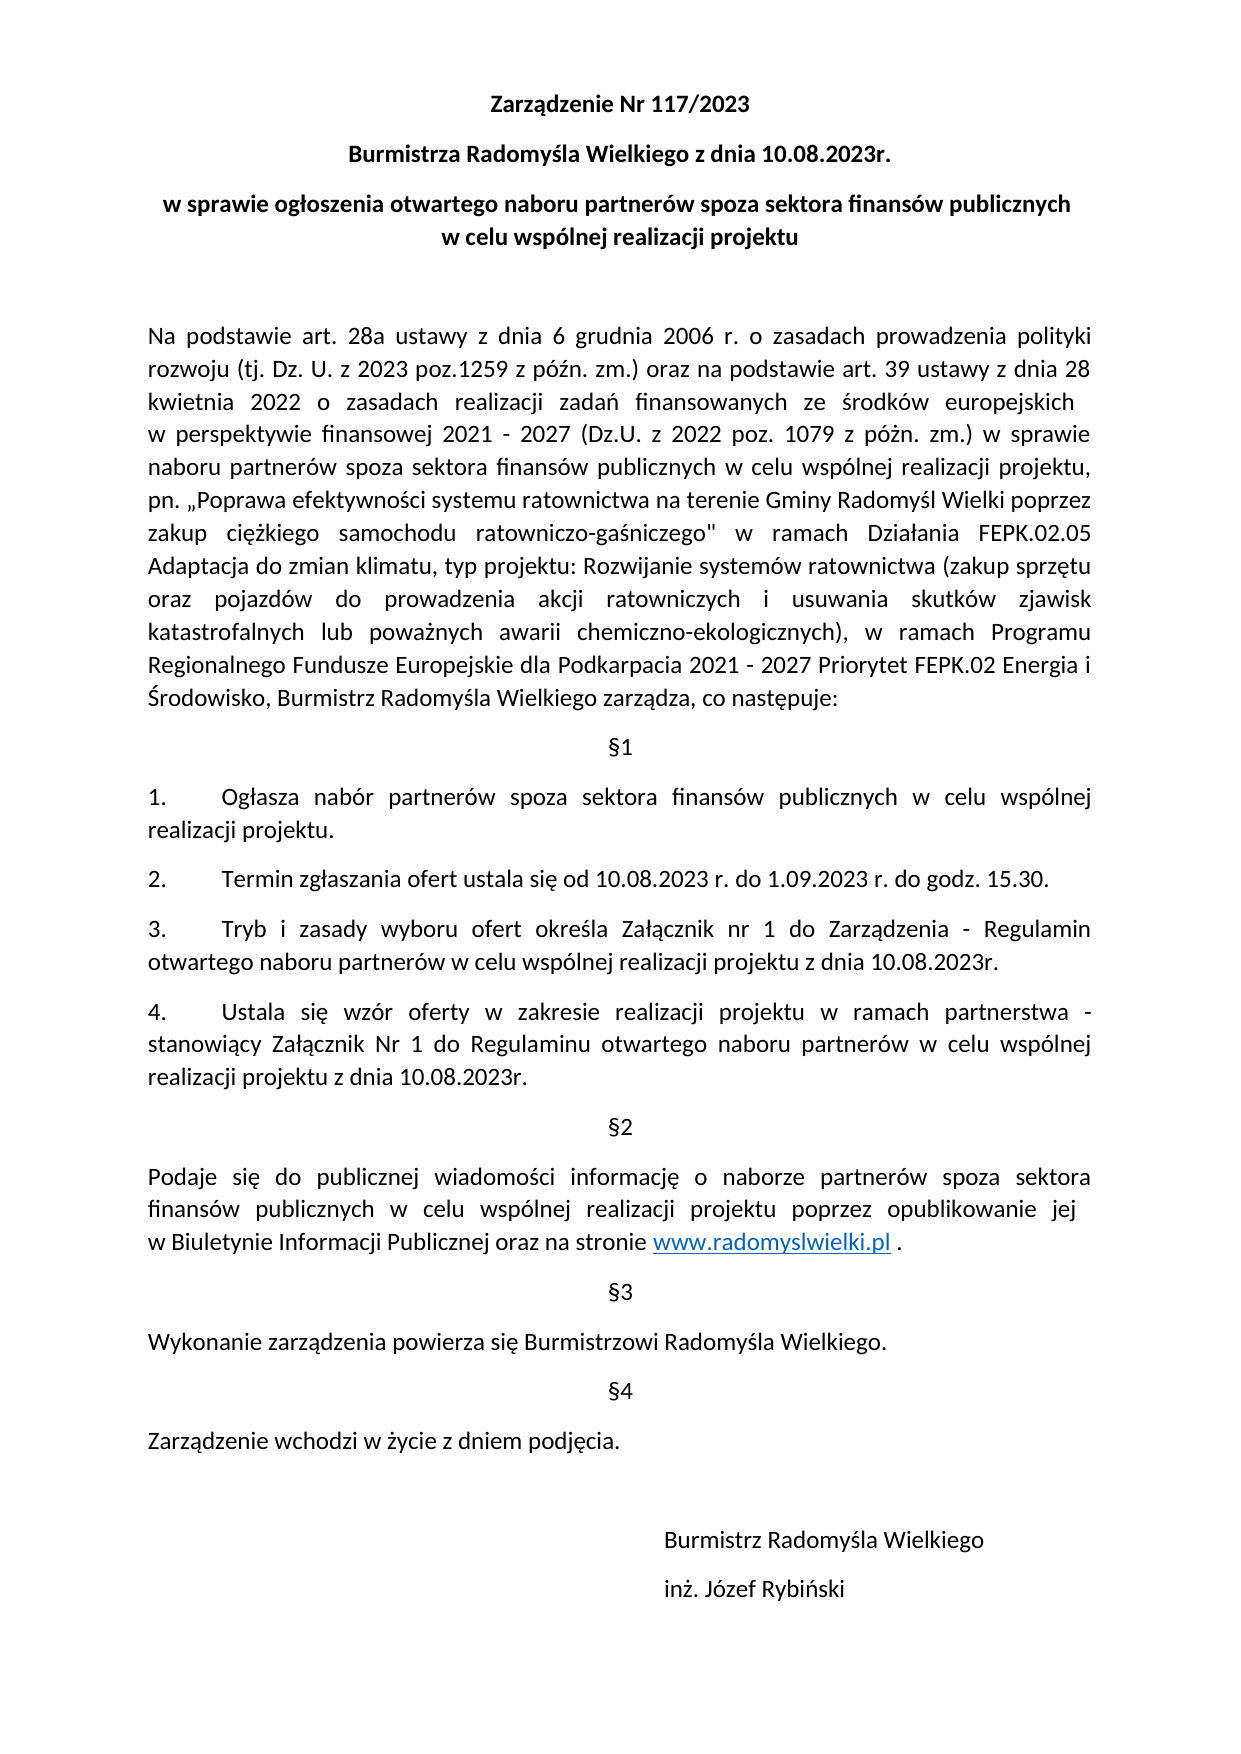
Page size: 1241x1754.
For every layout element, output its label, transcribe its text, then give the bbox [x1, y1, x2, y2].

text 4. Ustala się wzór oferty w zakresie realizacji projektu w ramach partnerstwa - stanowiący Załącznik Nr 1 do Regulaminu otwartego naboru partnerów w celu wspólnej realizacji projektu z dnia 10.08.2023r. [148, 996, 1093, 1092]
text §3 [148, 1276, 1093, 1307]
text w sprawie ogłoszenia otwartego naboru partnerów spoza sektora finansów publicznych w celu wspólnej realizacji projektu [148, 188, 1093, 251]
text Wykonanie zarządzenia powierza się Burmistrzowi Radomyśla Wielkiego. [148, 1326, 1093, 1356]
text §2 [148, 1111, 1093, 1142]
text 3. Tryb i zasady wyboru ofert określa Załącznik nr 1 do Zarządzenia - Regulamin otwartego naboru partnerów w celu wspólnej realizacji projektu z dnia 10.08.2023r. [148, 913, 1093, 977]
text Podaje się do publicznej wiadomości informację o naborze partnerów spoza sektora finansów publicznych w celu wspólnej realizacji projektu poprzez opublikowanie jej w Biuletynie Informacji Publicznej oraz na stronie www.radomyslwielki.pl . [148, 1161, 1093, 1257]
text Burmistrza Radomyśla Wielkiego z dnia 10.08.2023r. [148, 138, 1093, 169]
text Zarządzenie Nr 117/2023 [148, 89, 1093, 119]
text §4 [148, 1375, 1093, 1406]
text Na podstawie art. 28a ustawy z dnia 6 grudnia 2006 r. o zasadach prowadzenia polityki rozwoju (tj. Dz. U. z 2023 poz.1259 z późn. zm.) oraz na podstawie art. 39 ustawy z dnia 28 kwietnia 2022 o zasadach realizacji zadań finansowanych ze środków europejskich w perspektywie finansowej 2021 - 2027 (Dz.U. z 2022 poz. 1079 z póżn. zm.) w sprawie naboru partnerów spoza sektora finansów publicznych w celu wspólnej realizacji projektu, pn. „Poprawa efektywności systemu ratownictwa na terenie Gminy Radomyśl Wielki poprzez zakup ciężkiego samochodu ratowniczo-gaśniczego" w ramach Działania FEPK.02.05 Adaptacja do zmian klimatu, typ projektu: Rozwijanie systemów ratownictwa (zakup sprzętu oraz pojazdów do prowadzenia akcji ratowniczych i usuwania skutków zjawisk katastrofalnych lub poważnych awarii chemiczno-ekologicznych), w ramach Programu Regionalnego Fundusze Europejskie dla Podkarpacia 2021 - 2027 Priorytet FEPK.02 Energia i Środowisko, Burmistrz Radomyśla Wielkiego zarządza, co następuje: [148, 320, 1093, 712]
text 2. Termin zgłaszania ofert ustala się od 10.08.2023 r. do 1.09.2023 r. do godz. 15.30. [148, 864, 1093, 894]
text Zarządzenie wchodzi w życie z dniem podjęcia. [148, 1425, 1093, 1455]
text Burmistrz Radomyśla Wielkiego [590, 1524, 1093, 1554]
text 1. Ogłasza nabór partnerów spoza sektora finansów publicznych w celu wspólnej realizacji projektu. [148, 781, 1093, 844]
text §1 [148, 732, 1093, 762]
text inż. Józef Rybiński [590, 1574, 1093, 1604]
